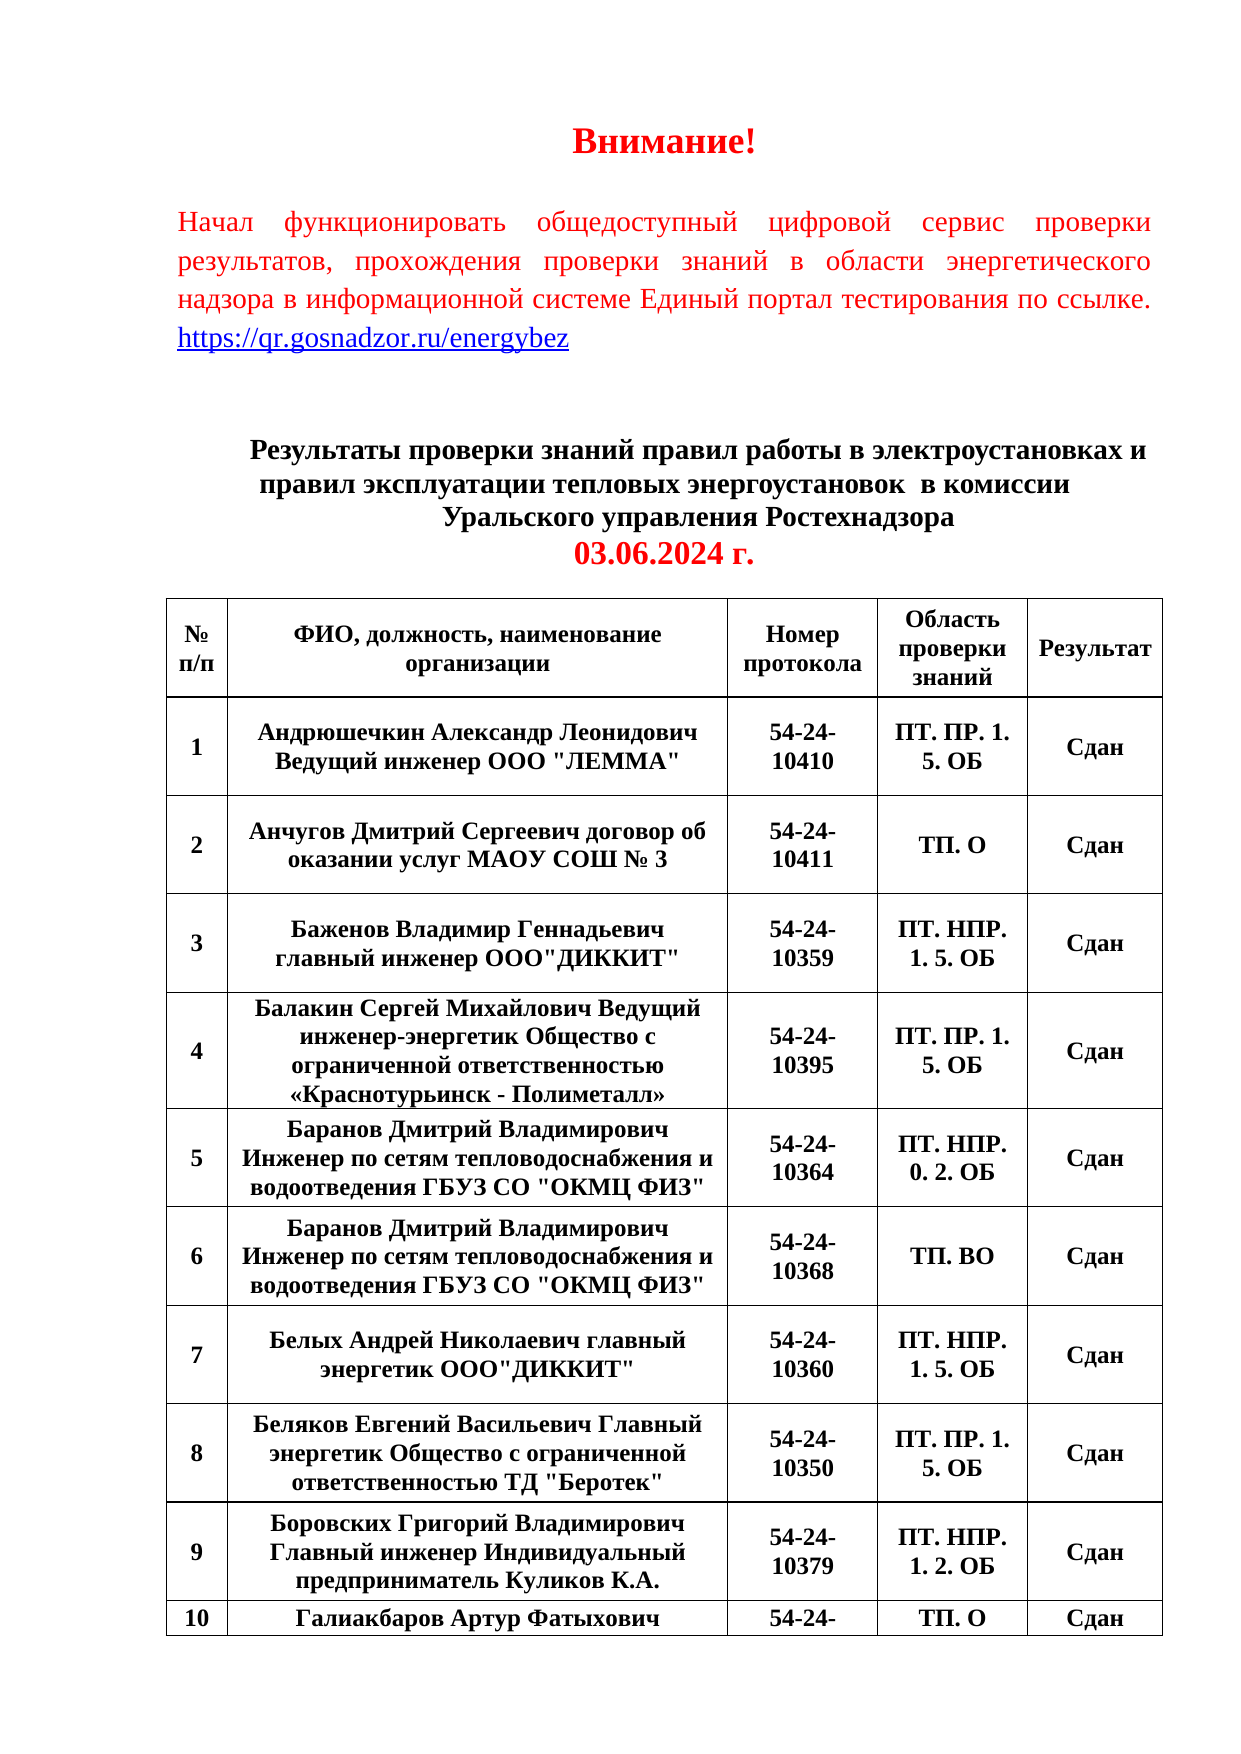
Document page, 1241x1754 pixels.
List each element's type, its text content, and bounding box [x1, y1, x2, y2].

table_cell Сдан [1028, 1601, 1162, 1635]
table_cell 2 [167, 796, 227, 893]
table_cell 54-24-10350 [728, 1404, 877, 1501]
table_cell 1 [167, 698, 227, 795]
table_cell ТП. О [878, 796, 1027, 893]
table_cell 6 [167, 1207, 227, 1304]
table_cell Сдан [1028, 796, 1162, 893]
table_cell Сдан [1028, 1207, 1162, 1304]
table_cell Баженов Владимир Геннадьевич главный инженер ООО"ДИККИТ" [228, 894, 727, 992]
table_cell 54-24-10364 [728, 1109, 877, 1206]
table_header Область проверки знаний [878, 599, 1027, 696]
table_cell 10 [167, 1601, 227, 1635]
subtitle Результаты проверки знаний правил работы в электроустановках и правил эксплуатации тепловых энергоустановок в комиссии [177, 432, 1152, 499]
table_cell 54-24-10347 [728, 1601, 877, 1635]
table_cell Сдан [1028, 993, 1162, 1108]
table_cell 8 [167, 1404, 227, 1501]
table_cell ТП. О [878, 1601, 1027, 1635]
table_cell 54-24-10379 [728, 1503, 877, 1600]
table_cell 54-24-10368 [728, 1207, 877, 1304]
table_cell ПТ. НПР. 0. 2. ОБ [878, 1109, 1027, 1206]
table_cell Сдан [1028, 894, 1162, 992]
table_cell 54-24-10410 [728, 698, 877, 795]
table_cell Анчугов Дмитрий Сергеевич договор об оказании услуг МАОУ СОШ № 3 [228, 796, 727, 893]
table_cell 54-24-10411 [728, 796, 877, 893]
table_cell 9 [167, 1503, 227, 1600]
table_header Номер протокола [728, 599, 877, 696]
table_cell Балакин Сергей Михайлович Ведущий инженер-энергетик Общество с ограниченной ответственностью «Краснотурьинск - Полиметалл» [228, 993, 727, 1108]
table_cell Беляков Евгений Васильевич Главный энергетик Общество с ограниченной ответственностью ТД "Беротек" [228, 1404, 727, 1501]
table_cell Сдан [1028, 1404, 1162, 1501]
table_cell 7 [167, 1306, 227, 1403]
table_cell ПТ. ПР. 1. 5. ОБ [878, 698, 1027, 795]
table_header ФИО, должность, наименование организации [228, 599, 727, 696]
table_cell ПТ. НПР. 1. 5. ОБ [878, 894, 1027, 992]
table_cell 54-24-10395 [728, 993, 877, 1108]
table_cell ПТ. ПР. 1. 5. ОБ [878, 1404, 1027, 1501]
table_cell 5 [167, 1109, 227, 1206]
table_cell ПТ. НПР. 1. 5. ОБ [878, 1306, 1027, 1403]
table_cell Сдан [1028, 1109, 1162, 1206]
table_cell Андрюшечкин Александр Леонидович Ведущий инженер ООО "ЛЕММА" [228, 698, 727, 795]
table_cell Сдан [1028, 1503, 1162, 1600]
table_cell Боровских Григорий Владимирович Главный инженер Индивидуальный предприниматель Куликов К.А. [228, 1503, 727, 1600]
table_cell Баранов Дмитрий Владимирович Инженер по сетям тепловодоснабжения и водоотведения ГБУЗ СО "ОКМЦ ФИЗ" [228, 1207, 727, 1304]
table_cell ПТ. НПР. 1. 2. ОБ [878, 1503, 1027, 1600]
table_header Результат [1028, 599, 1162, 696]
table_header № п/п [167, 599, 227, 696]
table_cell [228, 1601, 727, 1635]
table_cell Сдан [1028, 1306, 1162, 1403]
table_cell ТП. ВО [878, 1207, 1027, 1304]
table_cell 3 [167, 894, 227, 992]
text Внимание! [177, 118, 1152, 161]
subtitle Уральского управления Ростехнадзора [177, 499, 1152, 533]
text 03.06.2024 г. [177, 533, 1152, 571]
table_cell Белых Андрей Николаевич главный энергетик ООО"ДИККИТ" [228, 1306, 727, 1403]
text Начал функционировать общедоступный цифровой сервис проверки результатов, прохождения проверки знаний в области энергетического надзора в информационной системе Единый портал тестирования по ссылке. https://qr.gosnadzor.ru/energybez [177, 204, 1152, 353]
table_cell 4 [167, 993, 227, 1108]
table_cell 54-24-10359 [728, 894, 877, 992]
table_cell Баранов Дмитрий Владимирович Инженер по сетям тепловодоснабжения и водоотведения ГБУЗ СО "ОКМЦ ФИЗ" [228, 1109, 727, 1206]
table_cell 54-24-10360 [728, 1306, 877, 1403]
table_cell Сдан [1028, 698, 1162, 795]
table_cell ПТ. ПР. 1. 5. ОБ [878, 993, 1027, 1108]
